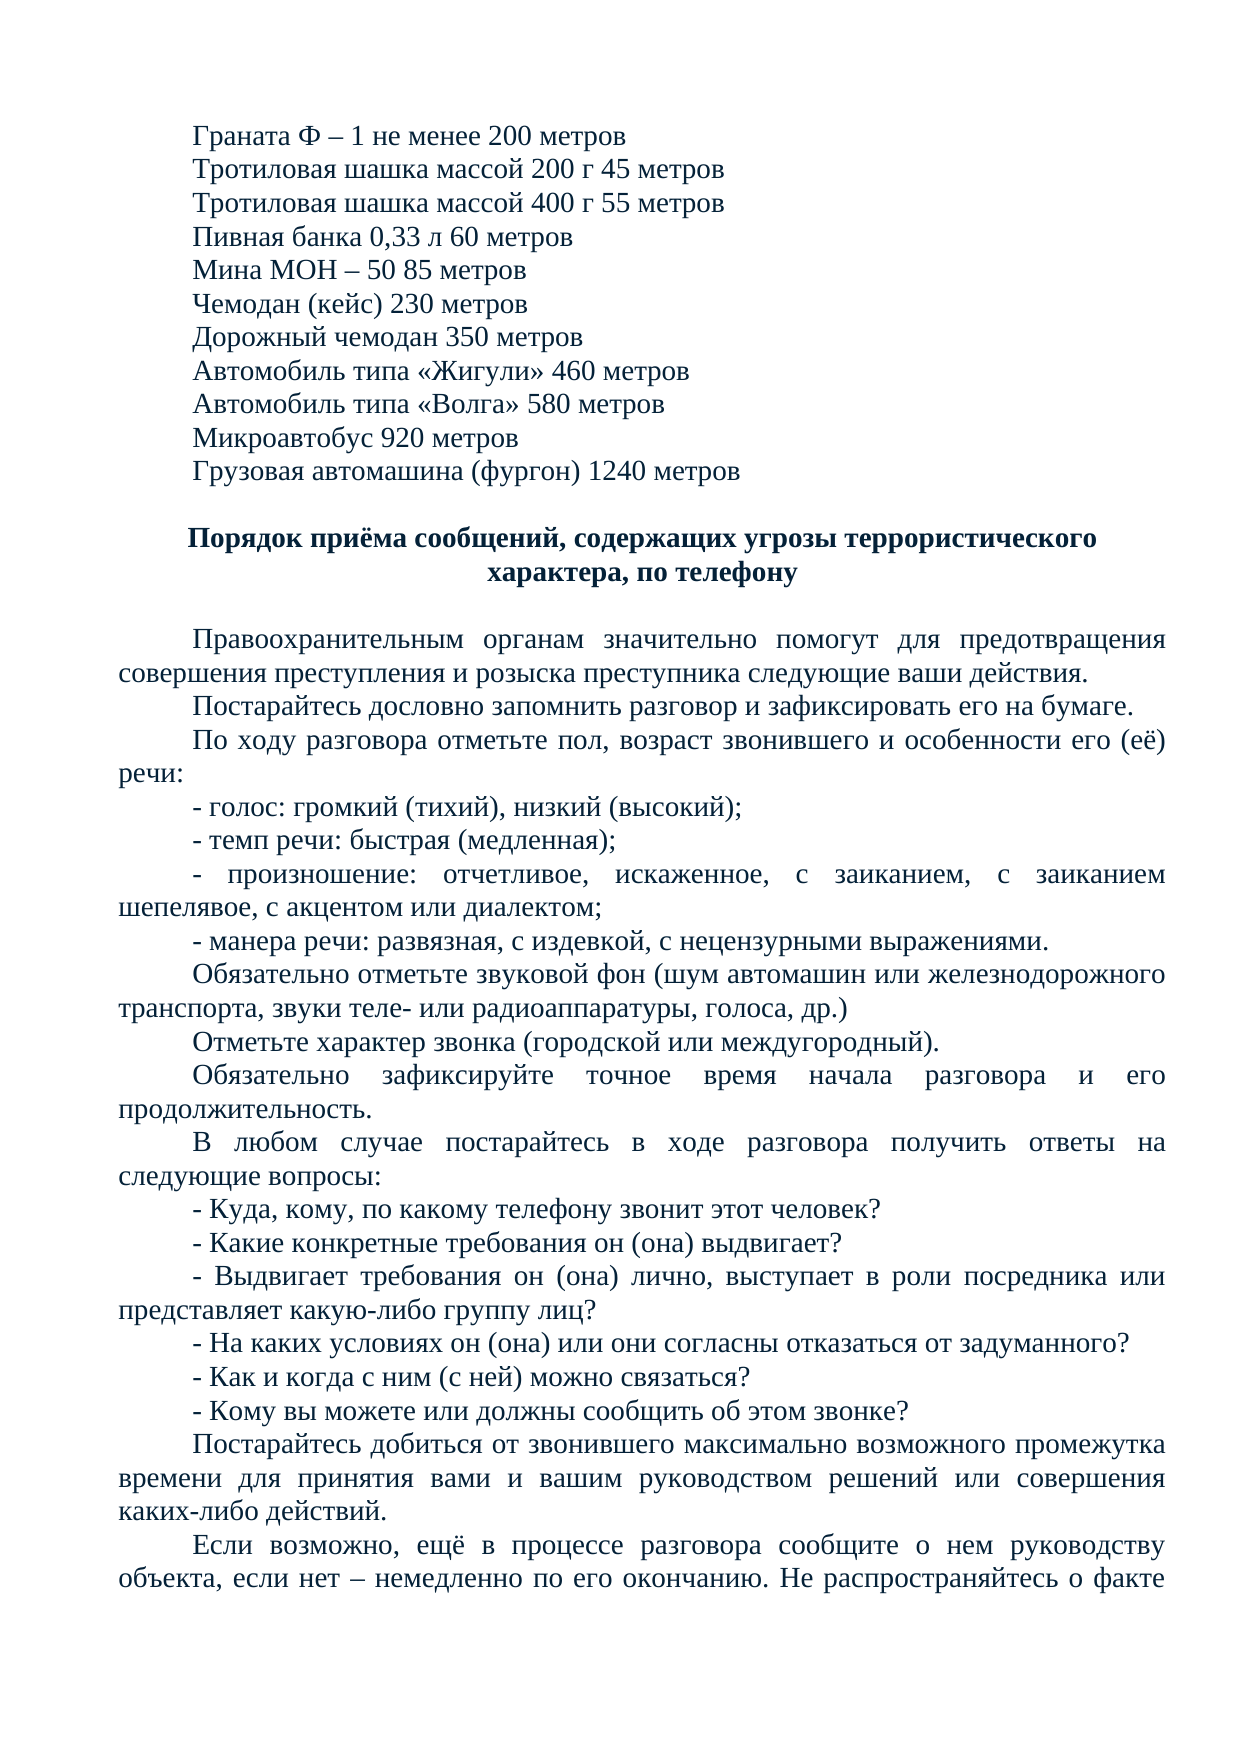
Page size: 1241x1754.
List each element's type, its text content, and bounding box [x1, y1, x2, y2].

text Постарайтесь дословно запомнить разговор и зафиксировать его на бумаге. [118, 688, 1167, 722]
text Порядок приёма сообщений, содержащих угрозы террористического характера, по телефону [118, 521, 1167, 588]
text Чемодан (кейс) 230 метров [118, 286, 1167, 319]
text - Как и когда с ним (с ней) можно связаться? [118, 1359, 1167, 1393]
text Отметьте характер звонка (городской или междугородный). [118, 1024, 1167, 1057]
text - произношение: отчетливое, искаженное, с заиканием, с заиканием шепелявое, с акцентом или диалектом; [118, 856, 1167, 923]
text - Куда, кому, по какому телефону звонит этот человек? [118, 1191, 1167, 1225]
text В любом случае постарайтесь в ходе разговора получить ответы на следующие вопросы: [118, 1124, 1167, 1191]
text Постарайтесь добиться от звонившего максимально возможного промежутка времени для принятия вами и вашим руководством решений или совершения каких-либо действий. [118, 1426, 1167, 1527]
text Автомобиль типа «Волга» 580 метров [118, 386, 1167, 420]
text Правоохранительным органам значительно помогут для предотвращения совершения преступления и розыска преступника следующие ваши действия. [118, 621, 1167, 688]
text Тротиловая шашка массой 200 г 45 метров [118, 152, 1167, 185]
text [118, 1527, 1167, 1594]
text Мина МОН – 50 85 метров [118, 252, 1167, 286]
text Тротиловая шашка массой 400 г 55 метров [118, 185, 1167, 219]
text Обязательно зафиксируйте точное время начала разговора и его продолжительность. [118, 1057, 1167, 1124]
text По ходу разговора отметьте пол, возраст звонившего и особенности его (её) речи: [118, 722, 1167, 789]
text - На каких условиях он (она) или они согласны отказаться от задуманного? [118, 1326, 1167, 1359]
text Микроавтобус 920 метров [118, 420, 1167, 453]
text - Кому вы можете или должны сообщить об этом звонке? [118, 1393, 1167, 1426]
text Дорожный чемодан 350 метров [118, 319, 1167, 353]
text - темп речи: быстрая (медленная); [118, 822, 1167, 856]
text Грузовая автомашина (фургон) 1240 метров [118, 453, 1167, 487]
text - Какие конкретные требования он (она) выдвигает? [118, 1225, 1167, 1258]
text Пивная банка 0,33 л 60 метров [118, 219, 1167, 252]
text Граната Ф – 1 не менее 200 метров [118, 118, 1167, 152]
text - голос: громкий (тихий), низкий (высокий); [118, 789, 1167, 822]
text - Выдвигает требования он (она) лично, выступает в роли посредника или представляет какую-либо группу лиц? [118, 1258, 1167, 1326]
text - манера речи: развязная, с издевкой, с нецензурными выражениями. [118, 923, 1167, 957]
text Обязательно отметьте звуковой фон (шум автомашин или железнодорожного транспорта, звуки теле- или радиоаппаратуры, голоса, др.) [118, 957, 1167, 1024]
text Автомобиль типа «Жигули» 460 метров [118, 353, 1167, 386]
